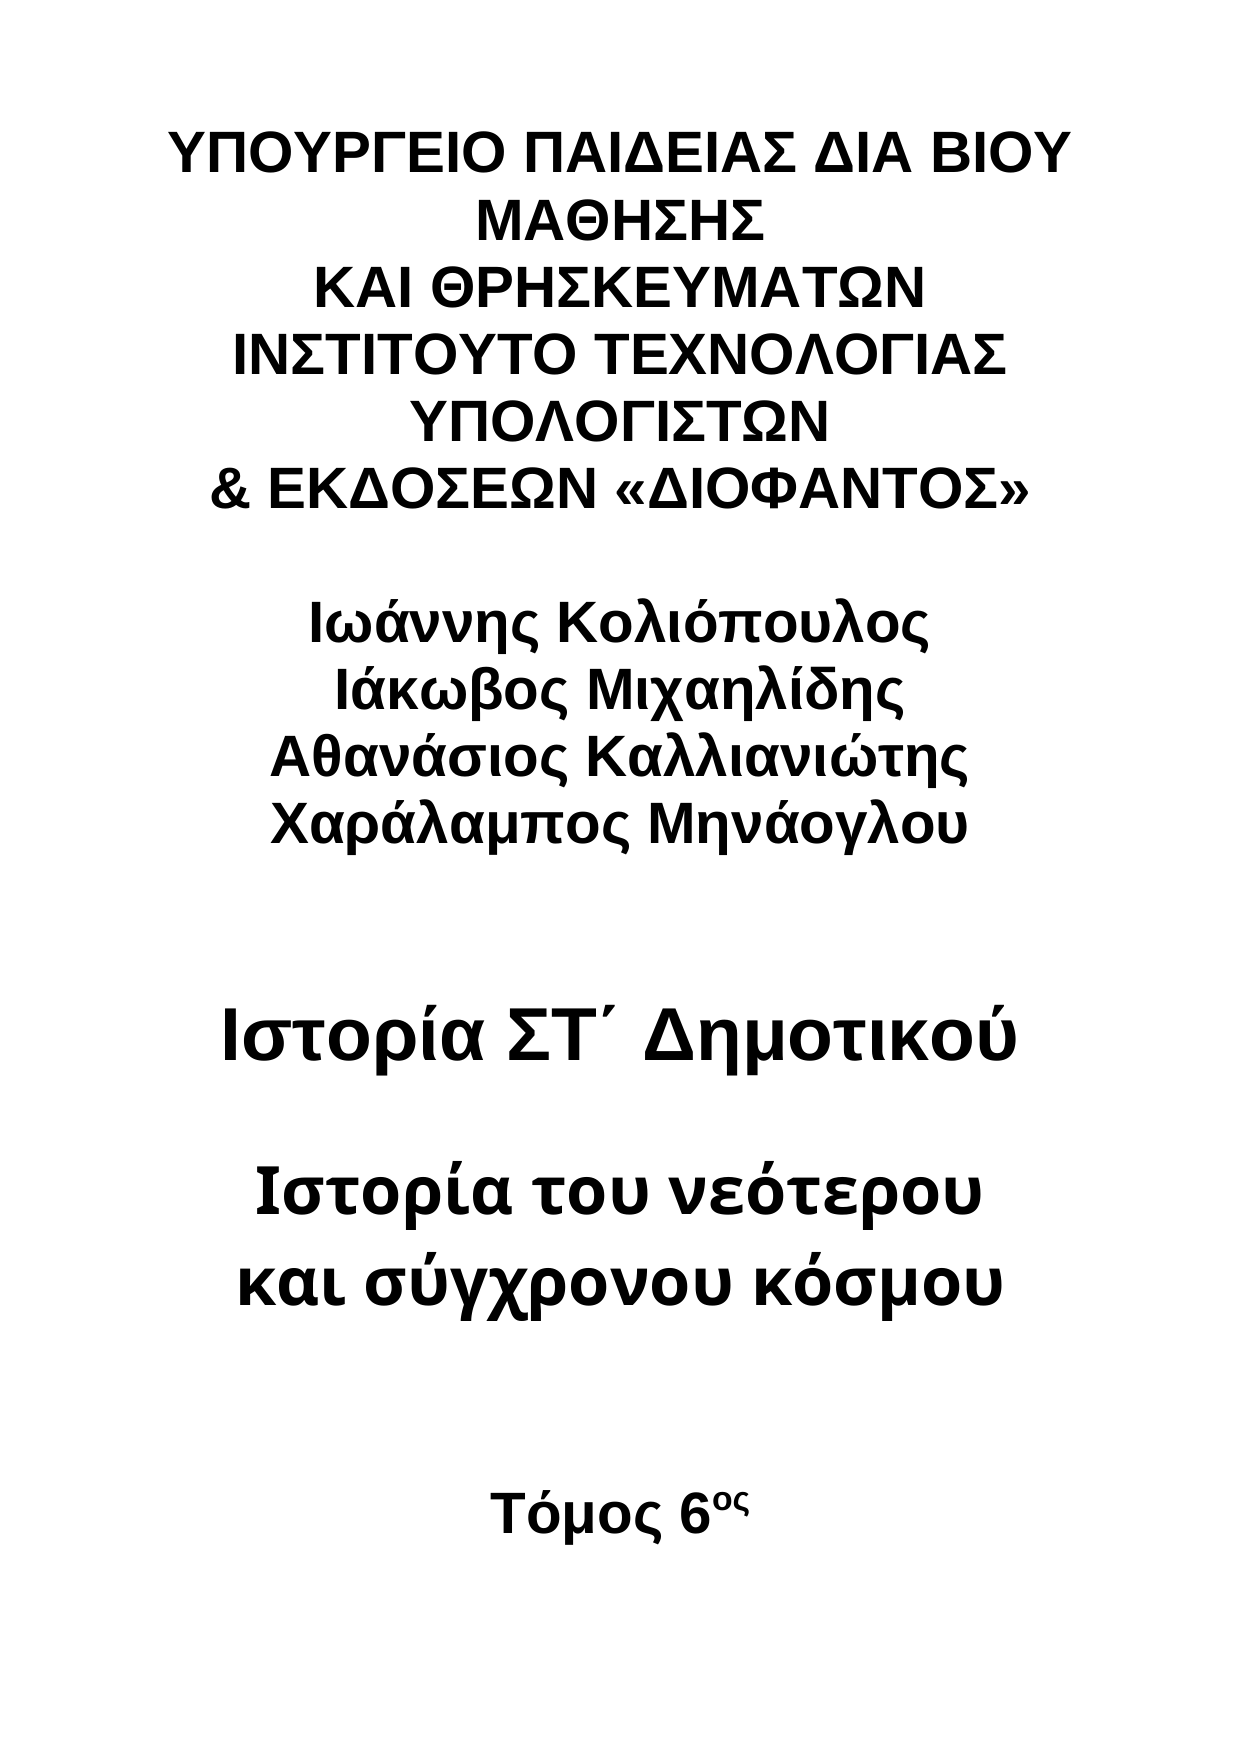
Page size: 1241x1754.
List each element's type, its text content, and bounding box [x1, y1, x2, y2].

text Ιστορία του νεότερου [118, 1143, 1122, 1234]
text και σύγχρονου κόσμου [118, 1234, 1122, 1325]
text ΙΝΣΤΙΤΟΥΤΟ ΤΕΧΝΟΛΟΓΙΑΣ ΥΠΟΛΟΓΙΣΤΩΝ [118, 319, 1122, 453]
text Τόμος 6ος [118, 1478, 1122, 1546]
text Χαράλαμπος Μηνάογλου [118, 789, 1122, 856]
text Ιωάννης Κολιόπουλος [118, 588, 1122, 655]
text ΥΠΟΥΡΓΕΙΟ ΠΑΙΔΕΙΑΣ ΔΙΑ ΒΙΟΥ ΜΑΘΗΣΗΣ [118, 118, 1122, 252]
text Ιστορία ΣΤ΄ Δημοτικού [118, 990, 1122, 1076]
text Ιάκωβος Μιχαηλίδης [118, 655, 1122, 722]
text Αθανάσιος Καλλιανιώτης [118, 722, 1122, 789]
text ΚΑΙ ΘΡΗΣΚΕΥΜΑΤΩΝ [118, 252, 1122, 319]
text & ΕΚΔΟΣΕΩΝ «ΔΙΟΦΑΝΤΟΣ» [118, 453, 1122, 521]
